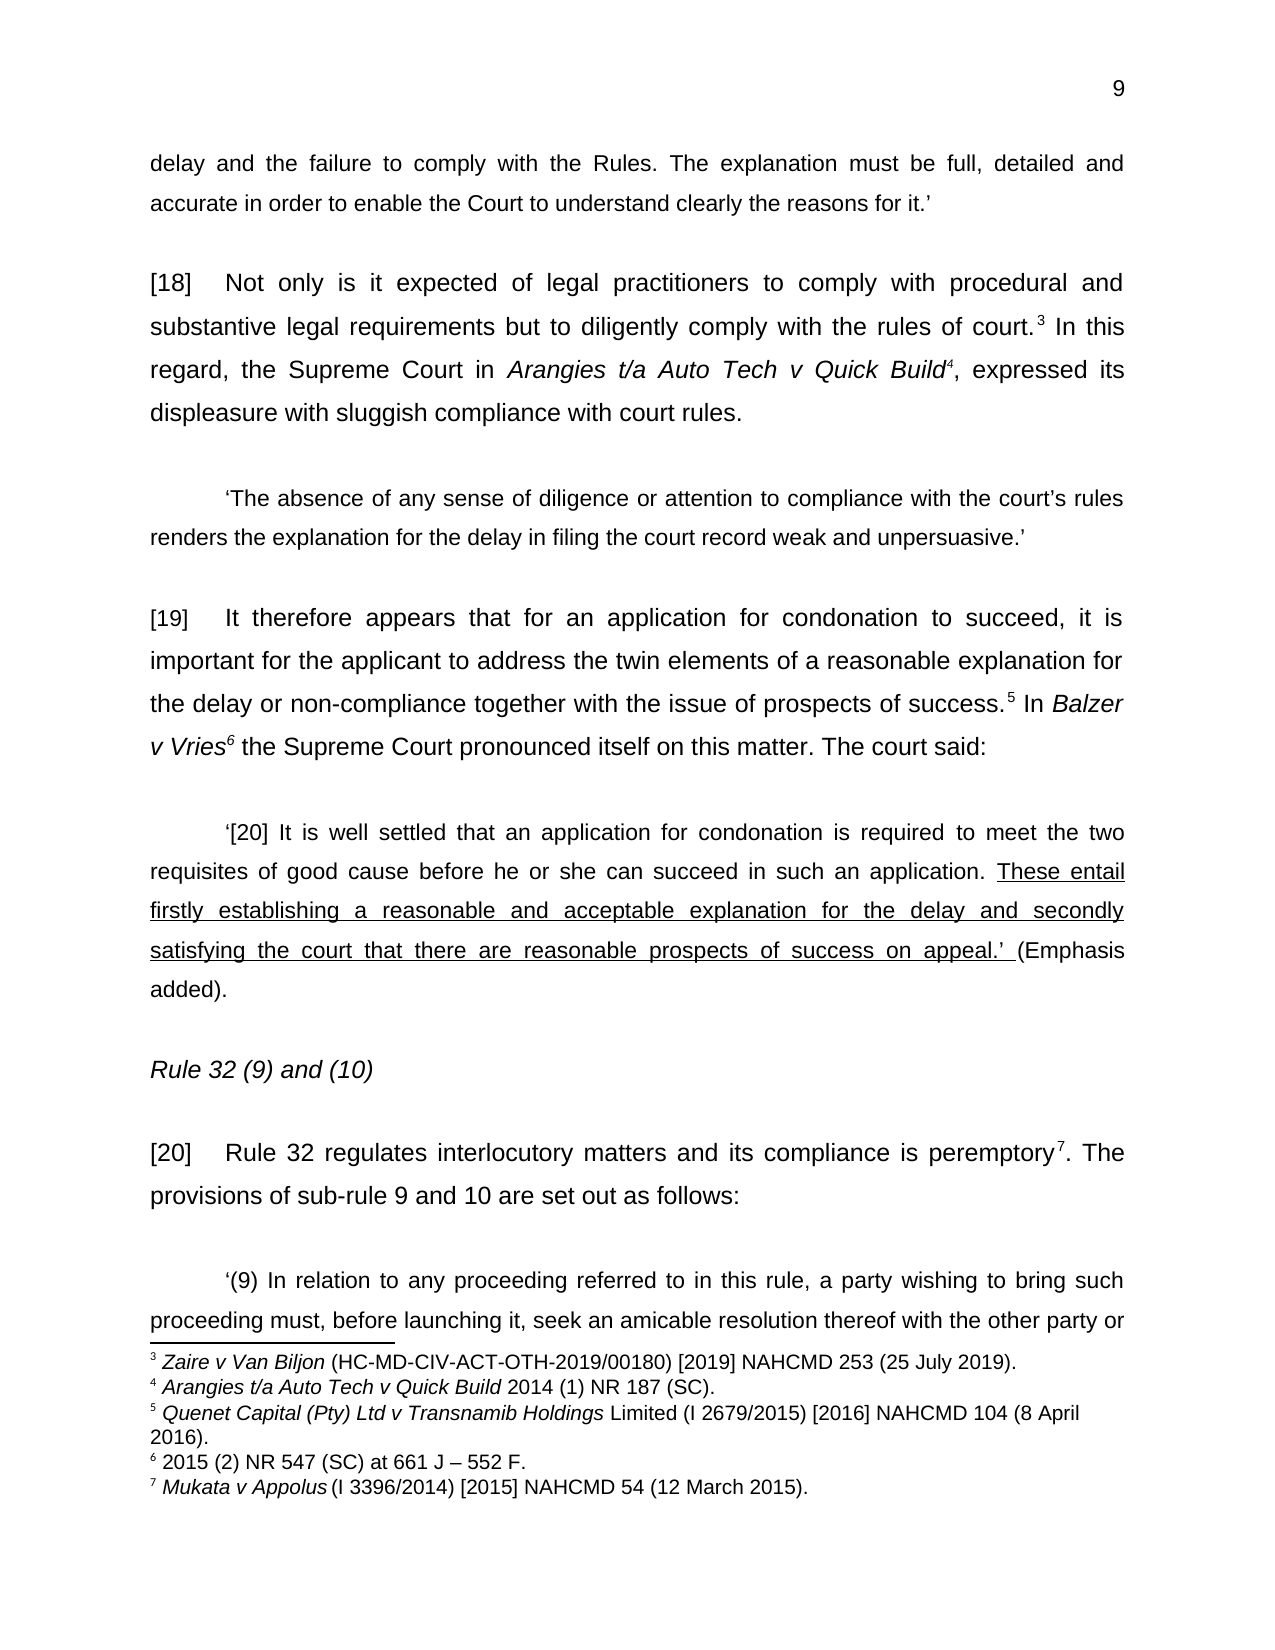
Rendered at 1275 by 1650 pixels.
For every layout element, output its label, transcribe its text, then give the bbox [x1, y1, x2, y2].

text [19] It therefore appears that for an application for condonation to succeed, it is important for the applicant to address the twin elements of a reasonable explanation for the delay or non-compliance together with the issue of prospects of success. In Balzer v Vries the Supreme Court pronounced itself on this matter. The court said: [150, 603, 1125, 761]
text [150, 1267, 1125, 1333]
text Rule 32 (9) and (10) [150, 1055, 1125, 1084]
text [150, 150, 1125, 216]
text [18] Not only is it expected of legal practitioners to comply with procedural and substantive legal requirements but to diligently comply with the rules of court. In this regard, the Supreme Court in Arangies t/a Auto Tech v Quick Build, expressed its displeasure with sluggish compliance with court rules. [150, 268, 1125, 427]
text [20] Rule 32 regulates interlocutory matters and its compliance is peremptory. The provisions of sub-rule 9 and 10 are set out as follows: [150, 1138, 1125, 1210]
text ‘The absence of any sense of diligence or attention to compliance with the court’s rules renders the explanation for the delay in filing the court record weak and unpersuasive.’ [150, 484, 1125, 550]
text ‘[20] It is well settled that an application for condonation is required to meet the two requisites of good cause before he or she can succeed in such an application. These entail firstly establishing a reasonable and acceptable explanation for the delay and secondly satisfying the court that there are reasonable prospects of success on appeal.’ (Emphasis added). [150, 818, 1125, 1003]
